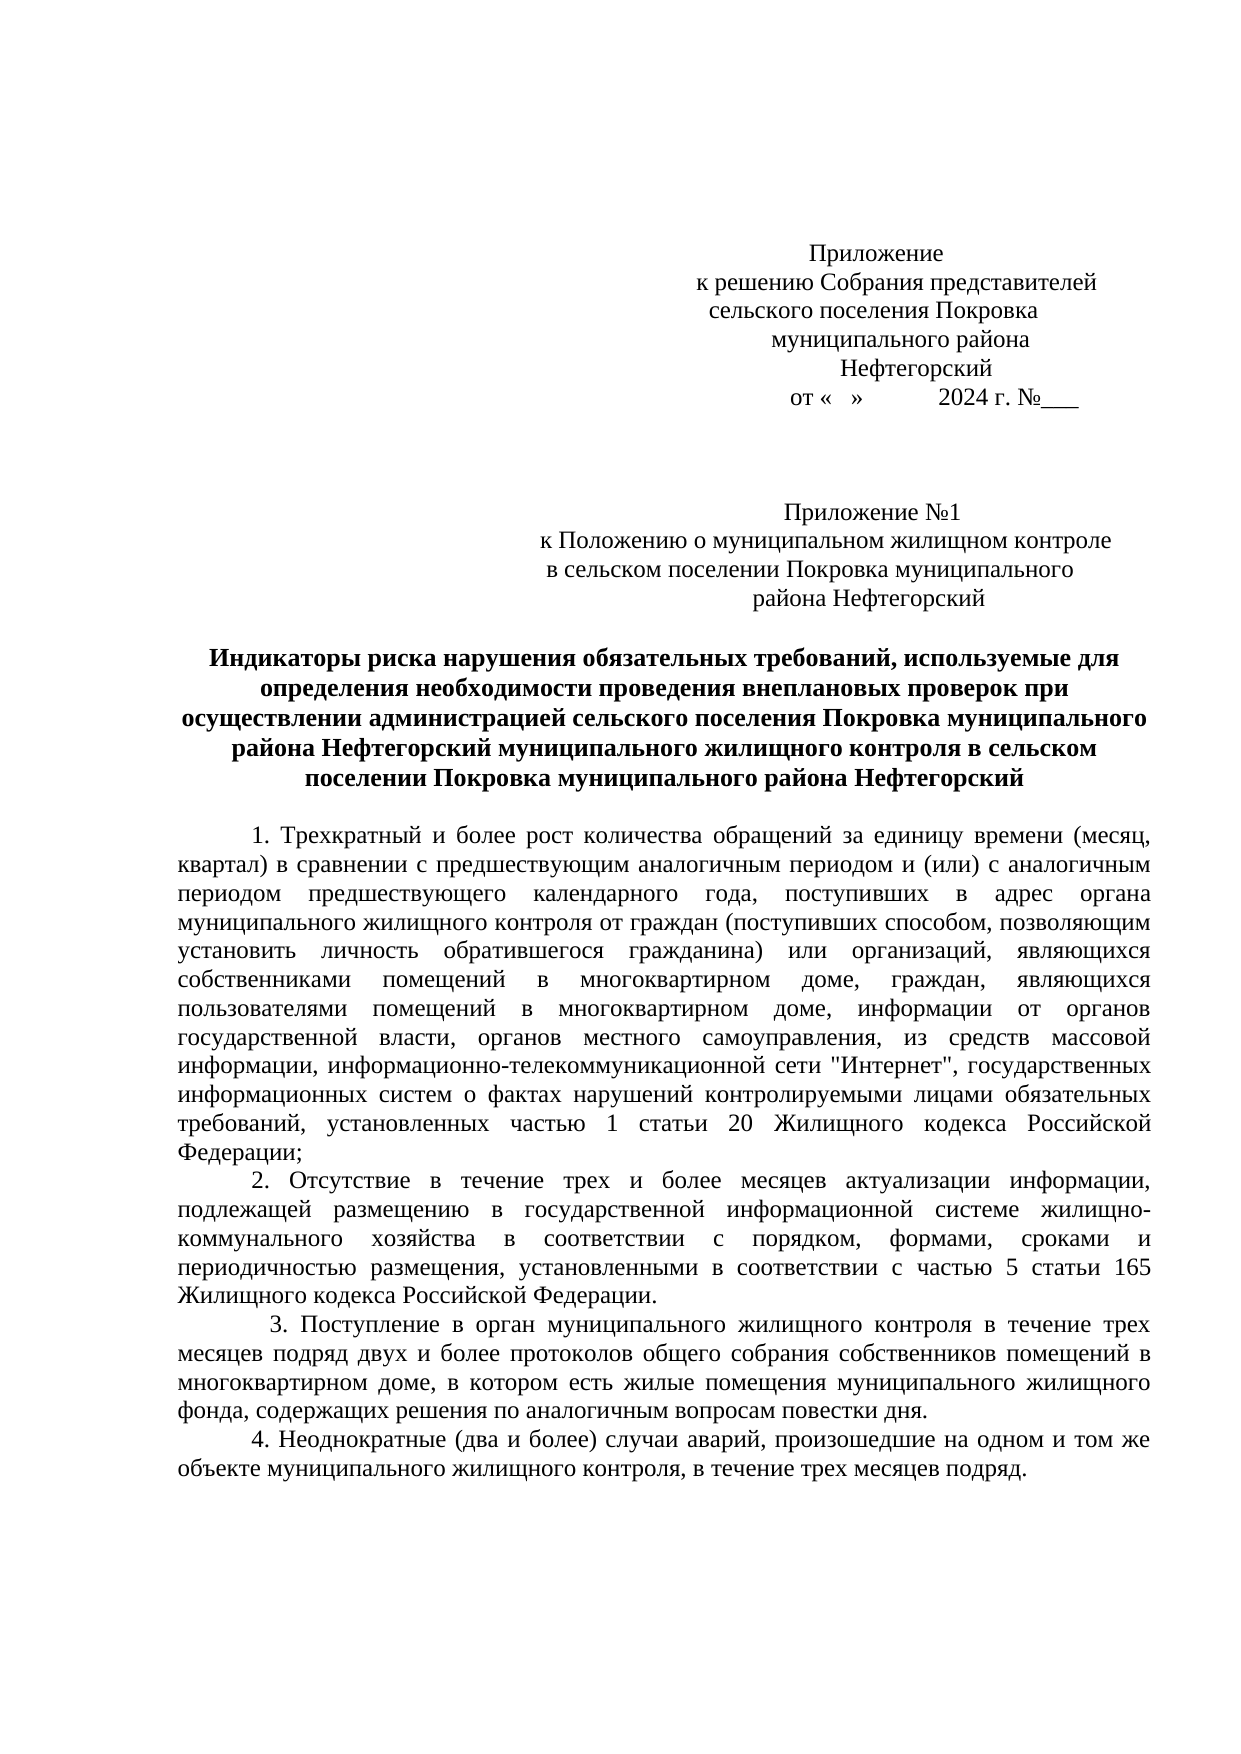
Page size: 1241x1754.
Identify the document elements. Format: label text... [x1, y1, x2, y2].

text в сельском поселении Покровка муниципального [177, 554, 1152, 583]
text Нефтегорский [177, 353, 1152, 382]
text к Положению о муниципальном жилищном контроле [177, 526, 1152, 554]
text 2. Отсутствие в течение трех и более месяцев актуализации информации, подлежащей размещению в государственной информационной системе жилищно-коммунального хозяйства в соответствии с порядком, формами, сроками и периодичностью размещения, установленными в соответствии с частью 5 статьи 165 Жилищного кодекса Российской Федерации. [177, 1166, 1152, 1309]
text 3. Поступление в орган муниципального жилищного контроля в течение трех месяцев подряд двух и более протоколов общего собрания собственников помещений в многоквартирном доме, в котором есть жилые помещения муниципального жилищного фонда, содержащих решения по аналогичным вопросам повестки дня. [177, 1309, 1152, 1424]
text 1. Трехкратный и более рост количества обращений за единицу времени (месяц, квартал) в сравнении с предшествующим аналогичным периодом и (или) с аналогичным периодом предшествующего календарного года, поступивших в адрес органа муниципального жилищного контроля от граждан (поступивших способом, позволяющим установить личность обратившегося гражданина) или организаций, являющихся собственниками помещений в многоквартирном доме, граждан, являющихся пользователями помещений в многоквартирном доме, информации от органов государственной власти, органов местного самоуправления, из средств массовой информации, информационно-телекоммуникационной сети "Интернет", государственных информационных систем о фактах нарушений контролируемыми лицами обязательных требований, установленных частью 1 статьи 20 Жилищного кодекса Российской Федерации; [177, 821, 1152, 1166]
text района Нефтегорский [177, 583, 1152, 612]
text Индикаторы риска нарушения обязательных требований, используемые для определения необходимости проведения внеплановых проверок при осуществлении администрацией сельского поселения Покровка муниципального района Нефтегорский муниципального жилищного контроля в сельском поселении Покровка муниципального района Нефтегорский [177, 642, 1152, 792]
text к решению Собрания представителей [177, 267, 1152, 296]
text Приложение №1 [177, 497, 1152, 526]
text от « » 2024 г. №___ [177, 382, 1152, 411]
text сельского поселения Покровка [177, 296, 1152, 324]
text Приложение [177, 238, 1152, 267]
text муниципального района [177, 324, 1152, 353]
text 4. Неоднократные (два и более) случаи аварий, произошедшие на одном и том же объекте муниципального жилищного контроля, в течение трех месяцев подряд. [177, 1424, 1152, 1482]
